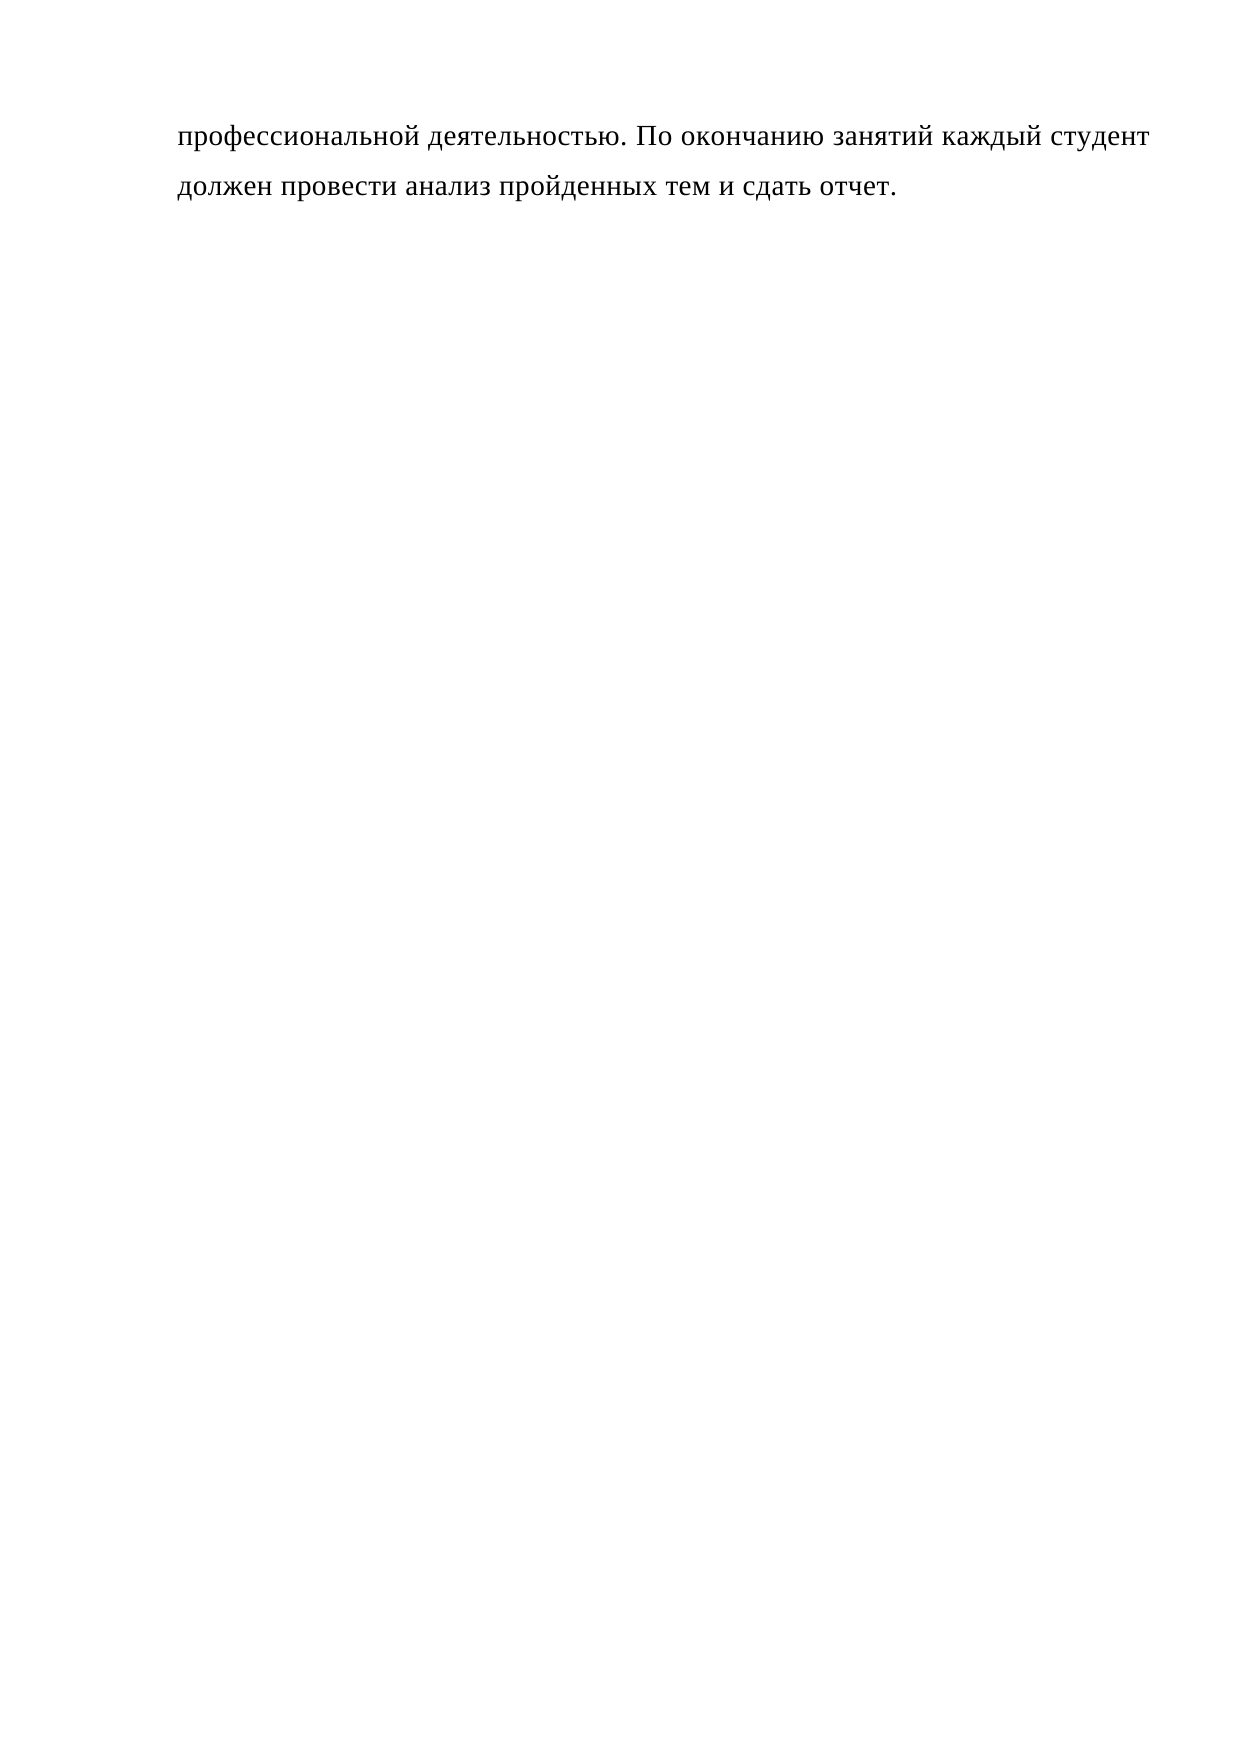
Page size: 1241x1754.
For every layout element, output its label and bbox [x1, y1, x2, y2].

text [177, 118, 1152, 202]
